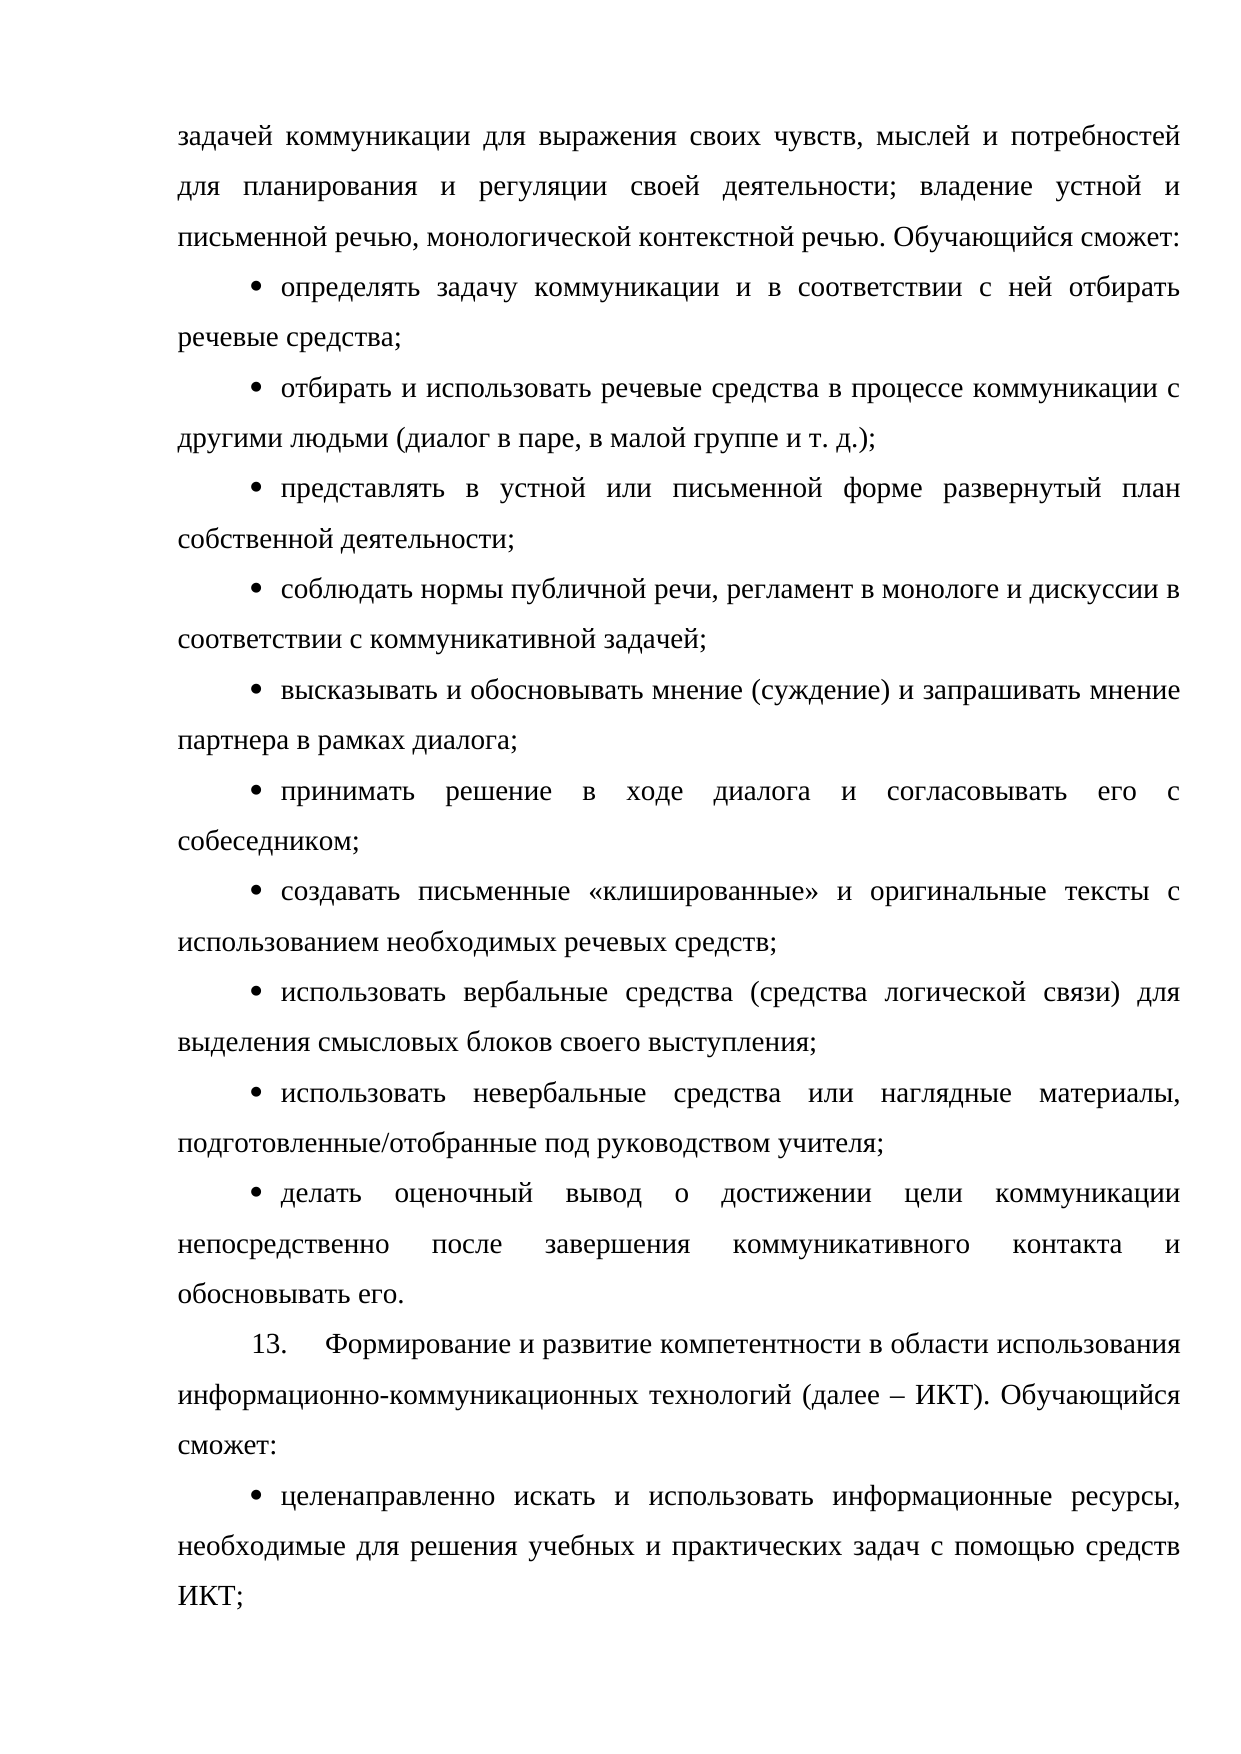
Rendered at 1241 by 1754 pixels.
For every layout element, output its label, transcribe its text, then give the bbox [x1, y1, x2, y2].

list определять задачу коммуникации и в соответствии с ней отбирать речевые средства; [177, 269, 1181, 353]
list создавать письменные «клишированные» и оригинальные тексты с использованием необходимых речевых средств; [177, 873, 1181, 957]
list Формирование и развитие компетентности в области использования информационно-коммуникационных технологий (далее – ИКТ). Обучающийся сможет: [177, 1327, 1181, 1461]
list целенаправленно искать и использовать информационные ресурсы, необходимые для решения учебных и практических задач с помощью средств ИКТ; [177, 1478, 1181, 1612]
list использовать вербальные средства (средства логической связи) для выделения смысловых блоков своего выступления; [177, 974, 1181, 1058]
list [177, 118, 1181, 252]
list делать оценочный вывод о достижении цели коммуникации непосредственно после завершения коммуникативного контакта и обосновывать его. [177, 1176, 1181, 1310]
list принимать решение в ходе диалога и согласовывать его с собеседником; [177, 773, 1181, 857]
list использовать невербальные средства или наглядные материалы, подготовленные/отобранные под руководством учителя; [177, 1075, 1181, 1159]
list представлять в устной или письменной форме развернутый план собственной деятельности; [177, 471, 1181, 554]
list отбирать и использовать речевые средства в процессе коммуникации с другими людьми (диалог в паре, в малой группе и т. д.); [177, 370, 1181, 454]
list высказывать и обосновывать мнение (суждение) и запрашивать мнение партнера в рамках диалога; [177, 672, 1181, 756]
list соблюдать нормы публичной речи, регламент в монологе и дискуссии в соответствии с коммуникативной задачей; [177, 571, 1181, 655]
